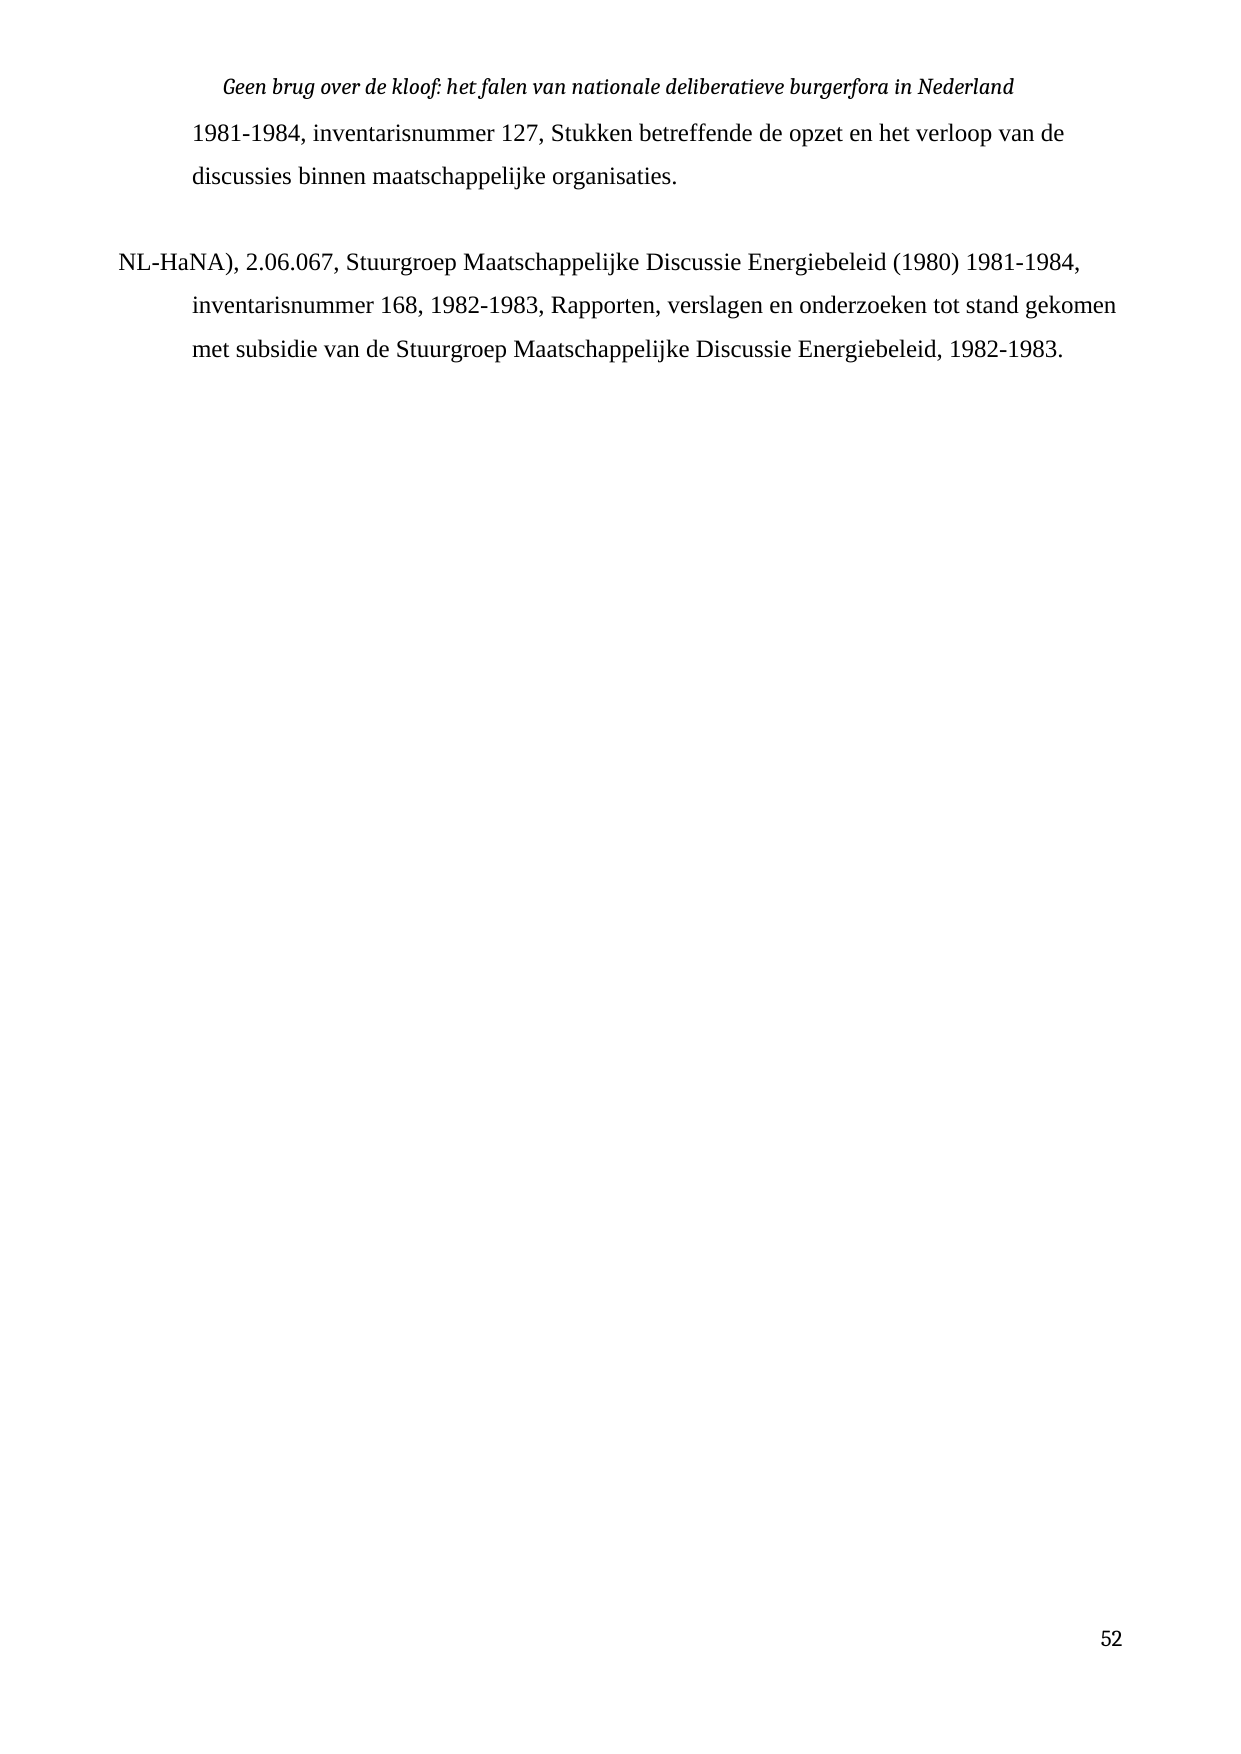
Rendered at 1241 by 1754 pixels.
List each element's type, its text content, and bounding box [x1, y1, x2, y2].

text 1981-1984, inventarisnummer 127, Stukken betreffende de opzet en het verloop van de discussies binnen maatschappelijke organisaties. [192, 118, 1122, 190]
text NL-HaNA), 2.06.067, Stuurgroep Maatschappelijke Discussie Energiebeleid (1980) 1981-1984, [118, 247, 1122, 276]
text inventarisnummer 168, 1982-1983, Rapporten, verslagen en onderzoeken tot stand gekomen met subsidie van de Stuurgroep Maatschappelijke Discussie Energiebeleid, 1982-1983. [192, 291, 1122, 362]
